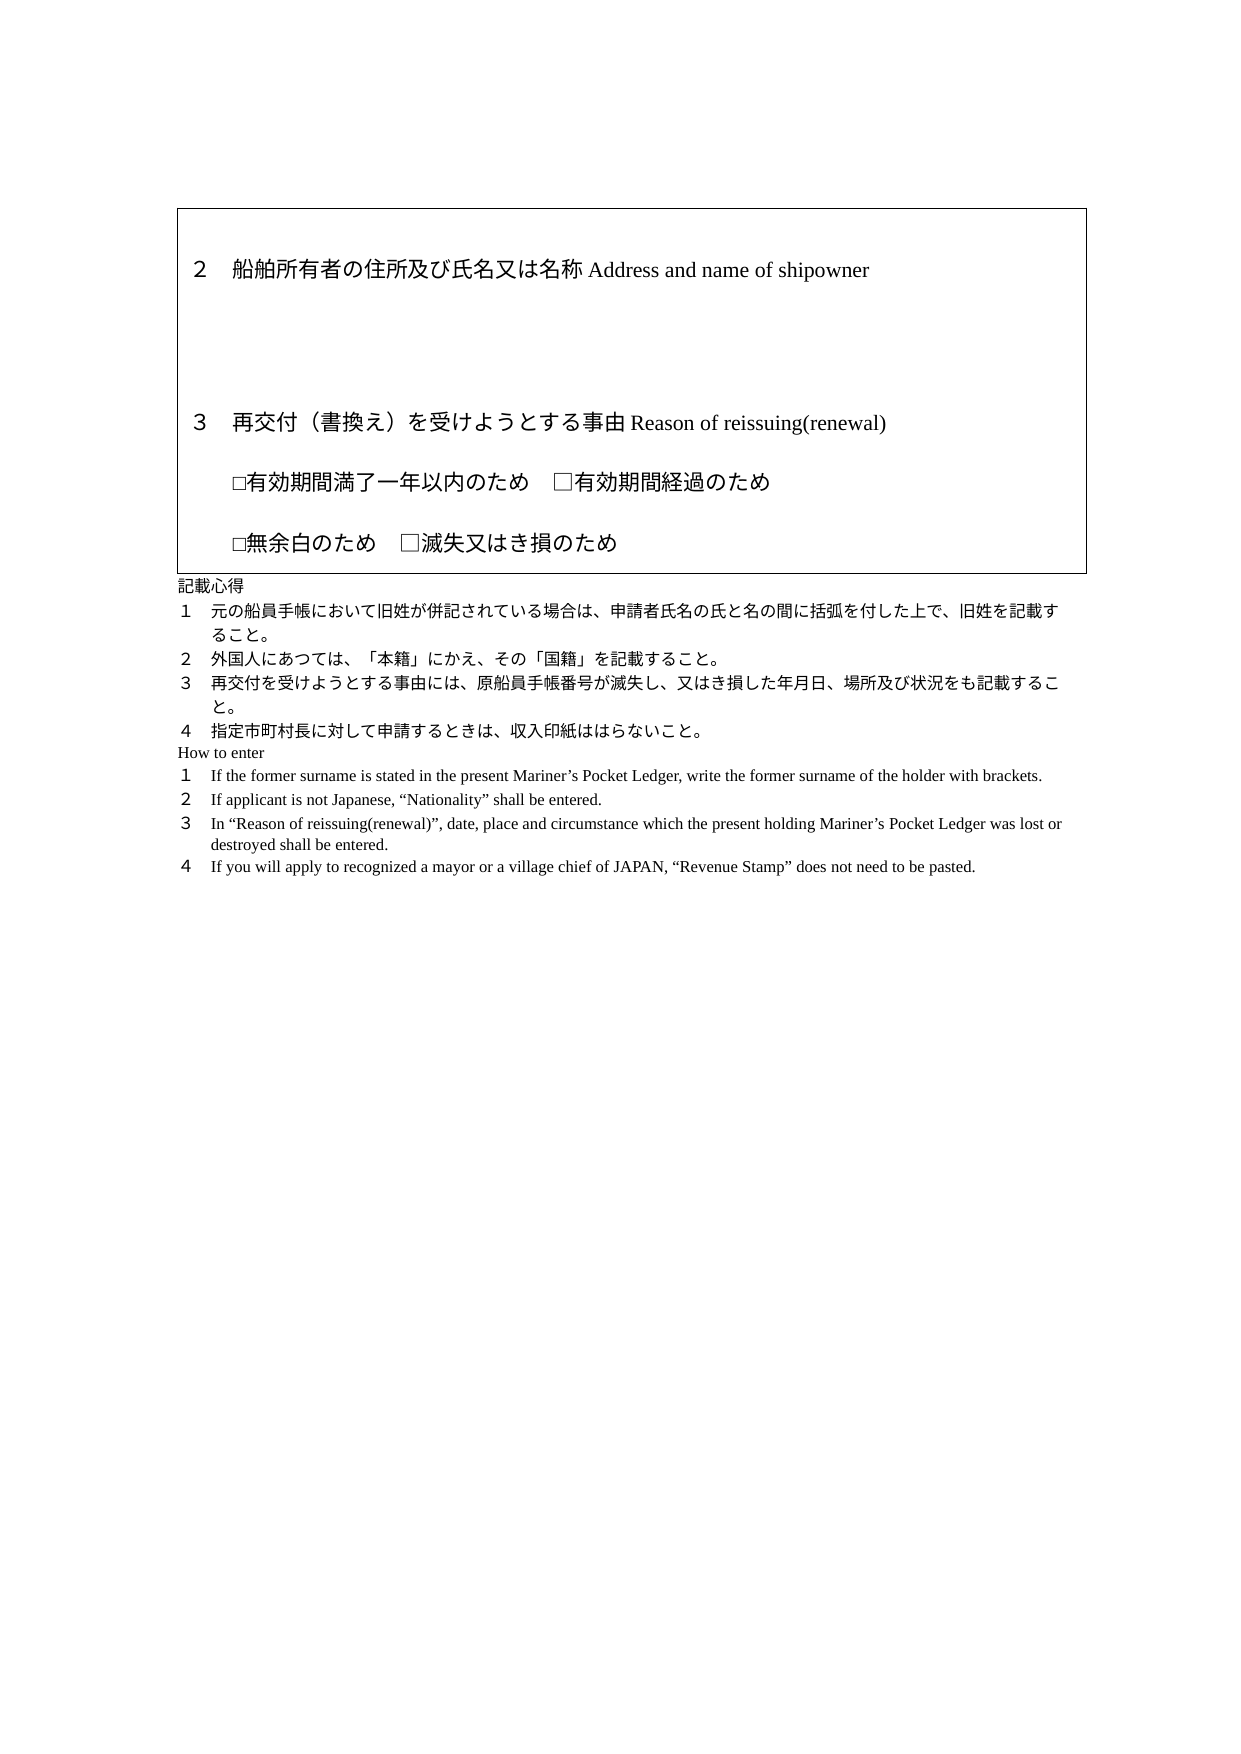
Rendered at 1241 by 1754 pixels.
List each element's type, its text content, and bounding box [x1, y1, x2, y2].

text How to enter [177, 743, 1063, 762]
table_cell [178, 209, 1086, 572]
text ２ 外国人にあつては、「本籍」にかえ、その「国籍」を記載すること。 [177, 646, 1063, 670]
text ３ In “Reason of reissuing(renewal)”, date, place and circumstance which the present holding Mariner’s Pocket Ledger was lost or destroyed shall be entered. [177, 810, 1063, 853]
text ４ 指定市町村長に対して申請するときは、収入印紙ははらないこと。 [177, 718, 1063, 743]
text １ 元の船員手帳において旧姓が併記されている場合は、申請者氏名の氏と名の間に括弧を付した上で、旧姓を記載すること。 [177, 598, 1063, 646]
text 記載心得 [177, 574, 1063, 598]
text １ If the former surname is stated in the present Mariner’s Pocket Ledger, write the former surname of the holder with brackets. [177, 762, 1063, 786]
text ４ If you will apply to recognized a mayor or a village chief of JAPAN, “Revenue Stamp” does not need to be pasted. [177, 853, 1063, 878]
text ２ If applicant is not Japanese, “Nationality” shall be entered. [177, 786, 1063, 810]
text ３ 再交付を受けようとする事由には、原船員手帳番号が滅失し、又はき損した年月日、場所及び状況をも記載すること。 [177, 670, 1063, 718]
